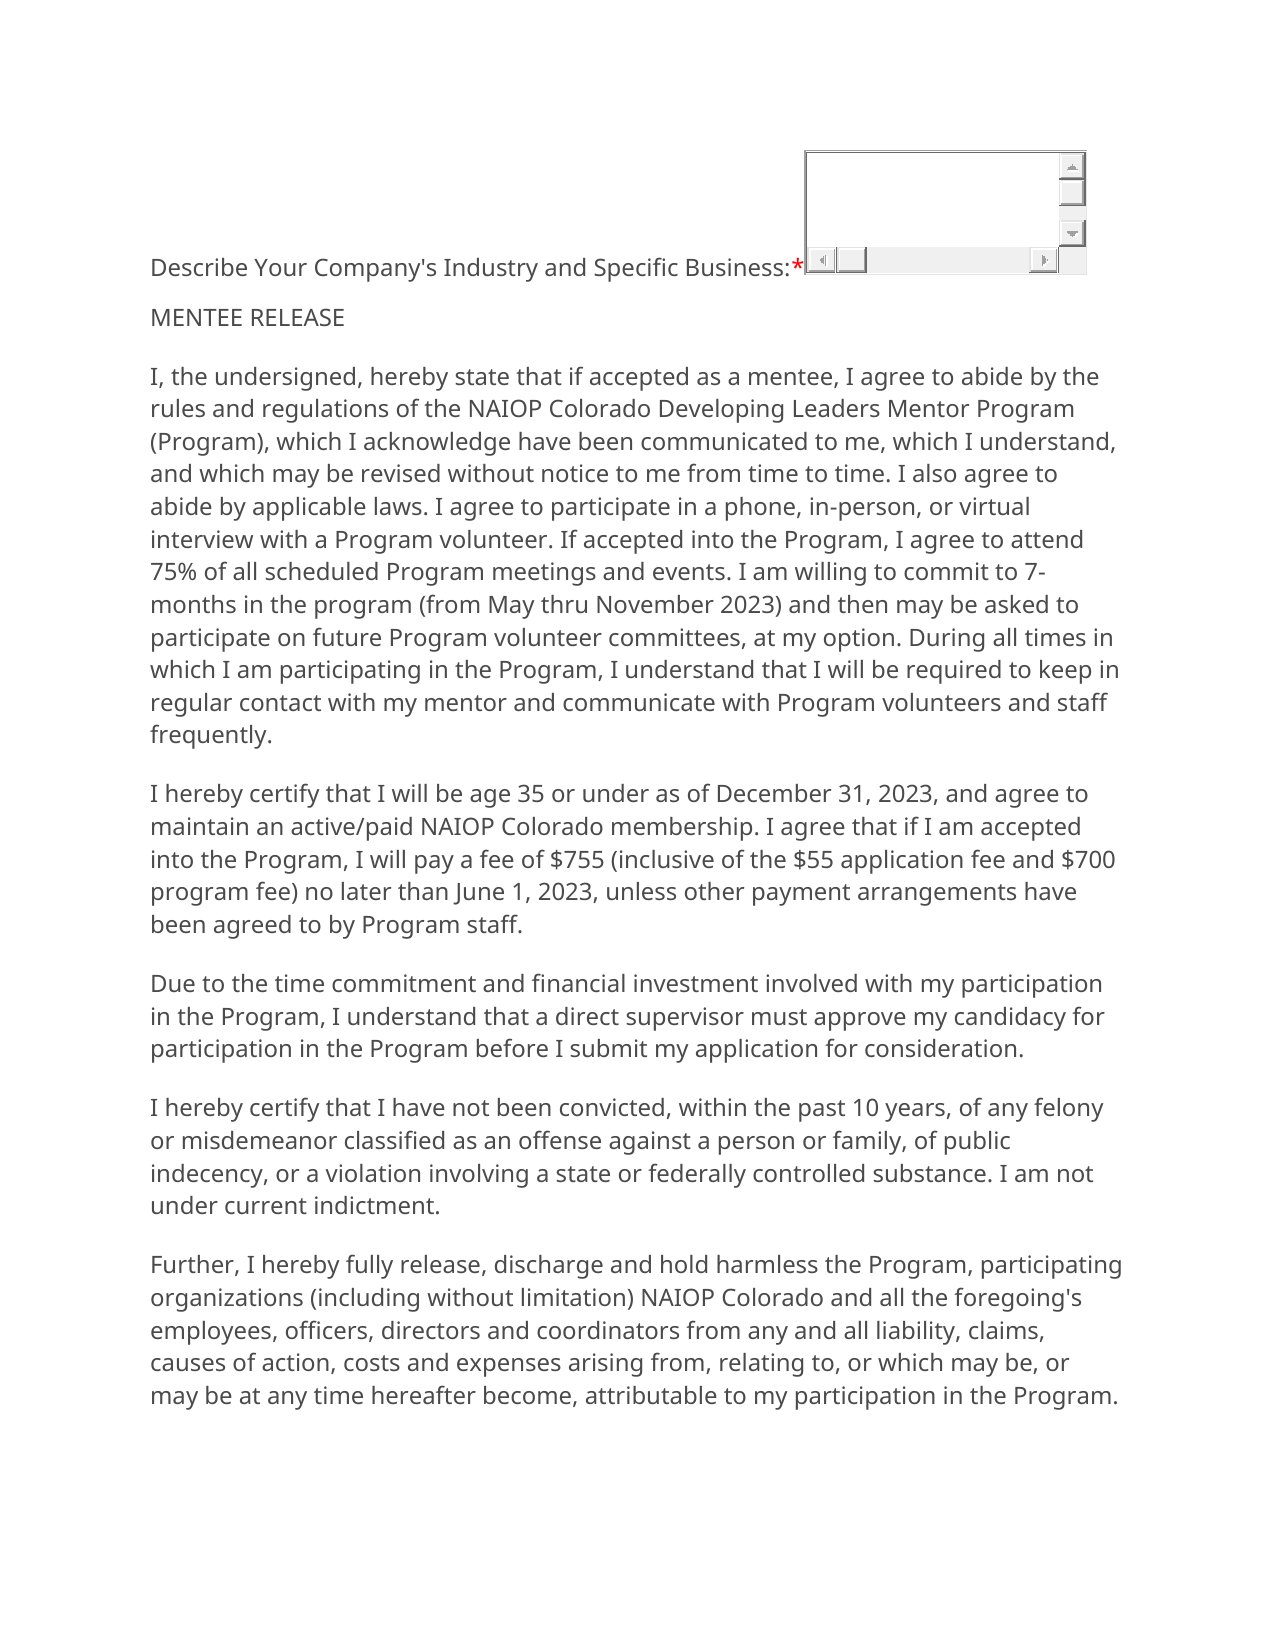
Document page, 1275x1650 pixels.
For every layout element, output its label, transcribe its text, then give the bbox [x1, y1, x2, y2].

text Describe Your Company's Industry and Specific Business:* [150, 150, 1125, 284]
text Due to the time commitment and financial investment involved with my participation in the Program, I understand that a direct supervisor must approve my candidacy for participation in the Program before I submit my application for consideration. [150, 967, 1125, 1065]
text I hereby certify that I will be age 35 or under as of December 31, 2023, and agree to maintain an active/paid NAIOP Colorado membership. I agree that if I am accepted into the Program, I will pay a fee of $755 (inclusive of the $55 application fee and $700 program fee) no later than June 1, 2023, unless other payment arrangements have been agreed to by Program staff. [150, 777, 1125, 940]
text I, the undersigned, hereby state that if accepted as a mentee, I agree to abide by the rules and regulations of the NAIOP Colorado Developing Leaders Mentor Program (Program), which I acknowledge have been communicated to me, which I understand, and which may be revised without notice to me from time to time. I also agree to abide by applicable laws. I agree to participate in a phone, in-person, or virtual interview with a Program volunteer. If accepted into the Program, I agree to attend 75% of all scheduled Program meetings and events. I am willing to commit to 7-months in the program (from May thru November 2023) and then may be asked to participate on future Program volunteer committees, at my option. During all times in which I am participating in the Program, I understand that I will be required to keep in regular contact with my mentor and communicate with Program volunteers and staff frequently. [150, 359, 1125, 751]
text MENTEE RELEASE [150, 300, 1125, 333]
text I hereby certify that I have not been convicted, within the past 10 years, of any felony or misdemeanor classified as an offense against a person or family, of public indecency, or a violation involving a state or federally controlled substance. I am not under current indictment. [150, 1091, 1125, 1222]
text Further, I hereby fully release, discharge and hold harmless the Program, participating organizations (including without limitation) NAIOP Colorado and all the foregoing's employees, officers, directors and coordinators from any and all liability, claims, causes of action, costs and expenses arising from, relating to, or which may be, or may be at any time hereafter become, attributable to my participation in the Program. [150, 1248, 1125, 1411]
